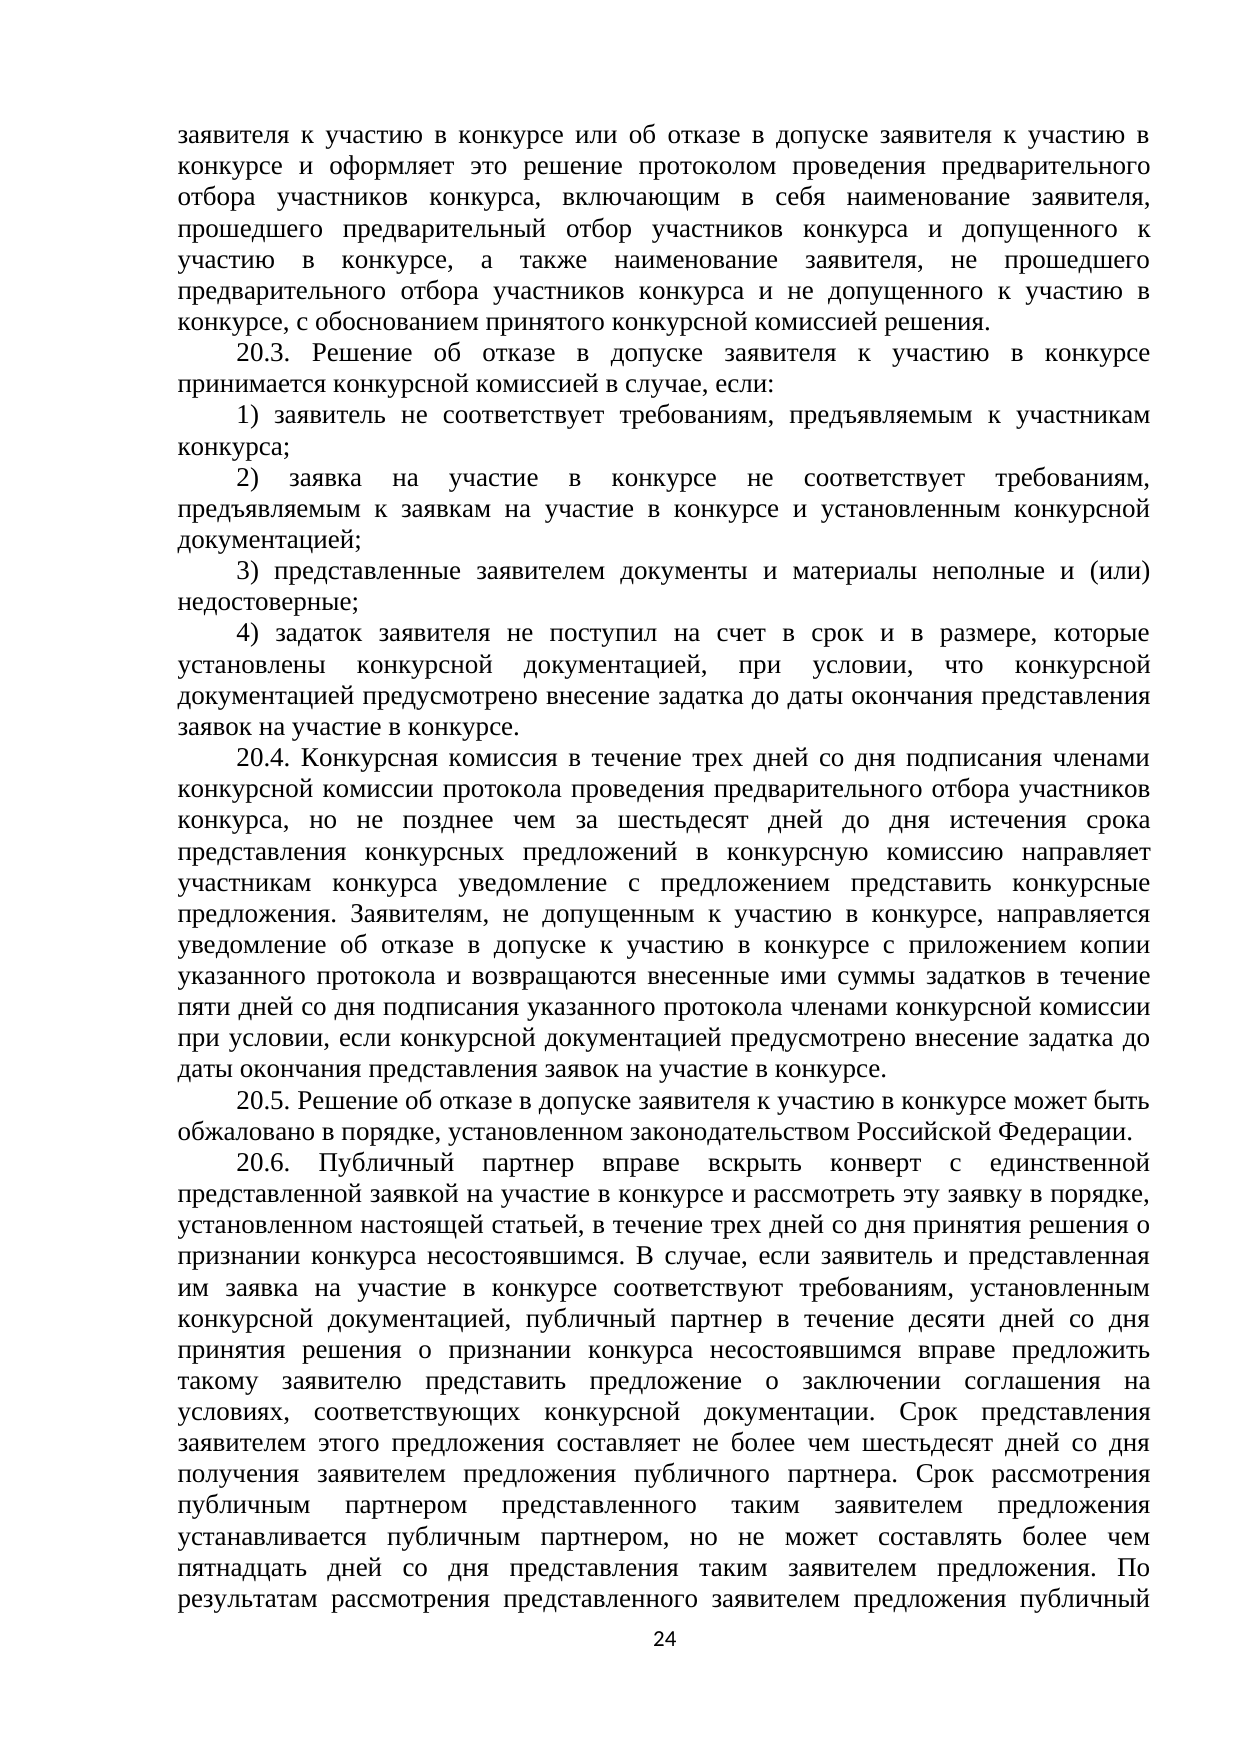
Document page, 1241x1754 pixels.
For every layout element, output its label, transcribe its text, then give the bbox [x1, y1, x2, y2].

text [177, 1146, 1152, 1613]
text 20.5. Решение об отказе в допуске заявителя к участию в конкурсе может быть обжаловано в порядке, установленном законодательством Российской Федерации. [177, 1084, 1152, 1146]
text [177, 118, 1152, 336]
text 3) представленные заявителем документы и материалы неполные и (или) недостоверные; [177, 554, 1152, 617]
text 1) заявитель не соответствует требованиям, предъявляемым к участникам конкурса; [177, 398, 1152, 461]
text 20.4. Конкурсная комиссия в течение трех дней со дня подписания членами конкурсной комиссии протокола проведения предварительного отбора участников конкурса, но не позднее чем за шестьдесят дней до дня истечения срока представления конкурсных предложений в конкурсную комиссию направляет участникам конкурса уведомление с предложением представить конкурсные предложения. Заявителям, не допущенным к участию в конкурсе, направляется уведомление об отказе в допуске к участию в конкурсе с приложением копии указанного протокола и возвращаются внесенные ими суммы задатков в течение пяти дней со дня подписания указанного протокола членами конкурсной комиссии при условии, если конкурсной документацией предусмотрено внесение задатка до даты окончания представления заявок на участие в конкурсе. [177, 741, 1152, 1084]
text 20.3. Решение об отказе в допуске заявителя к участию в конкурсе принимается конкурсной комиссией в случае, если: [177, 336, 1152, 398]
text 4) задаток заявителя не поступил на счет в срок и в размере, которые установлены конкурсной документацией, при условии, что конкурсной документацией предусмотрено внесение задатка до даты окончания представления заявок на участие в конкурсе. [177, 617, 1152, 741]
text 2) заявка на участие в конкурсе не соответствует требованиям, предъявляемым к заявкам на участие в конкурсе и установленным конкурсной документацией; [177, 461, 1152, 554]
